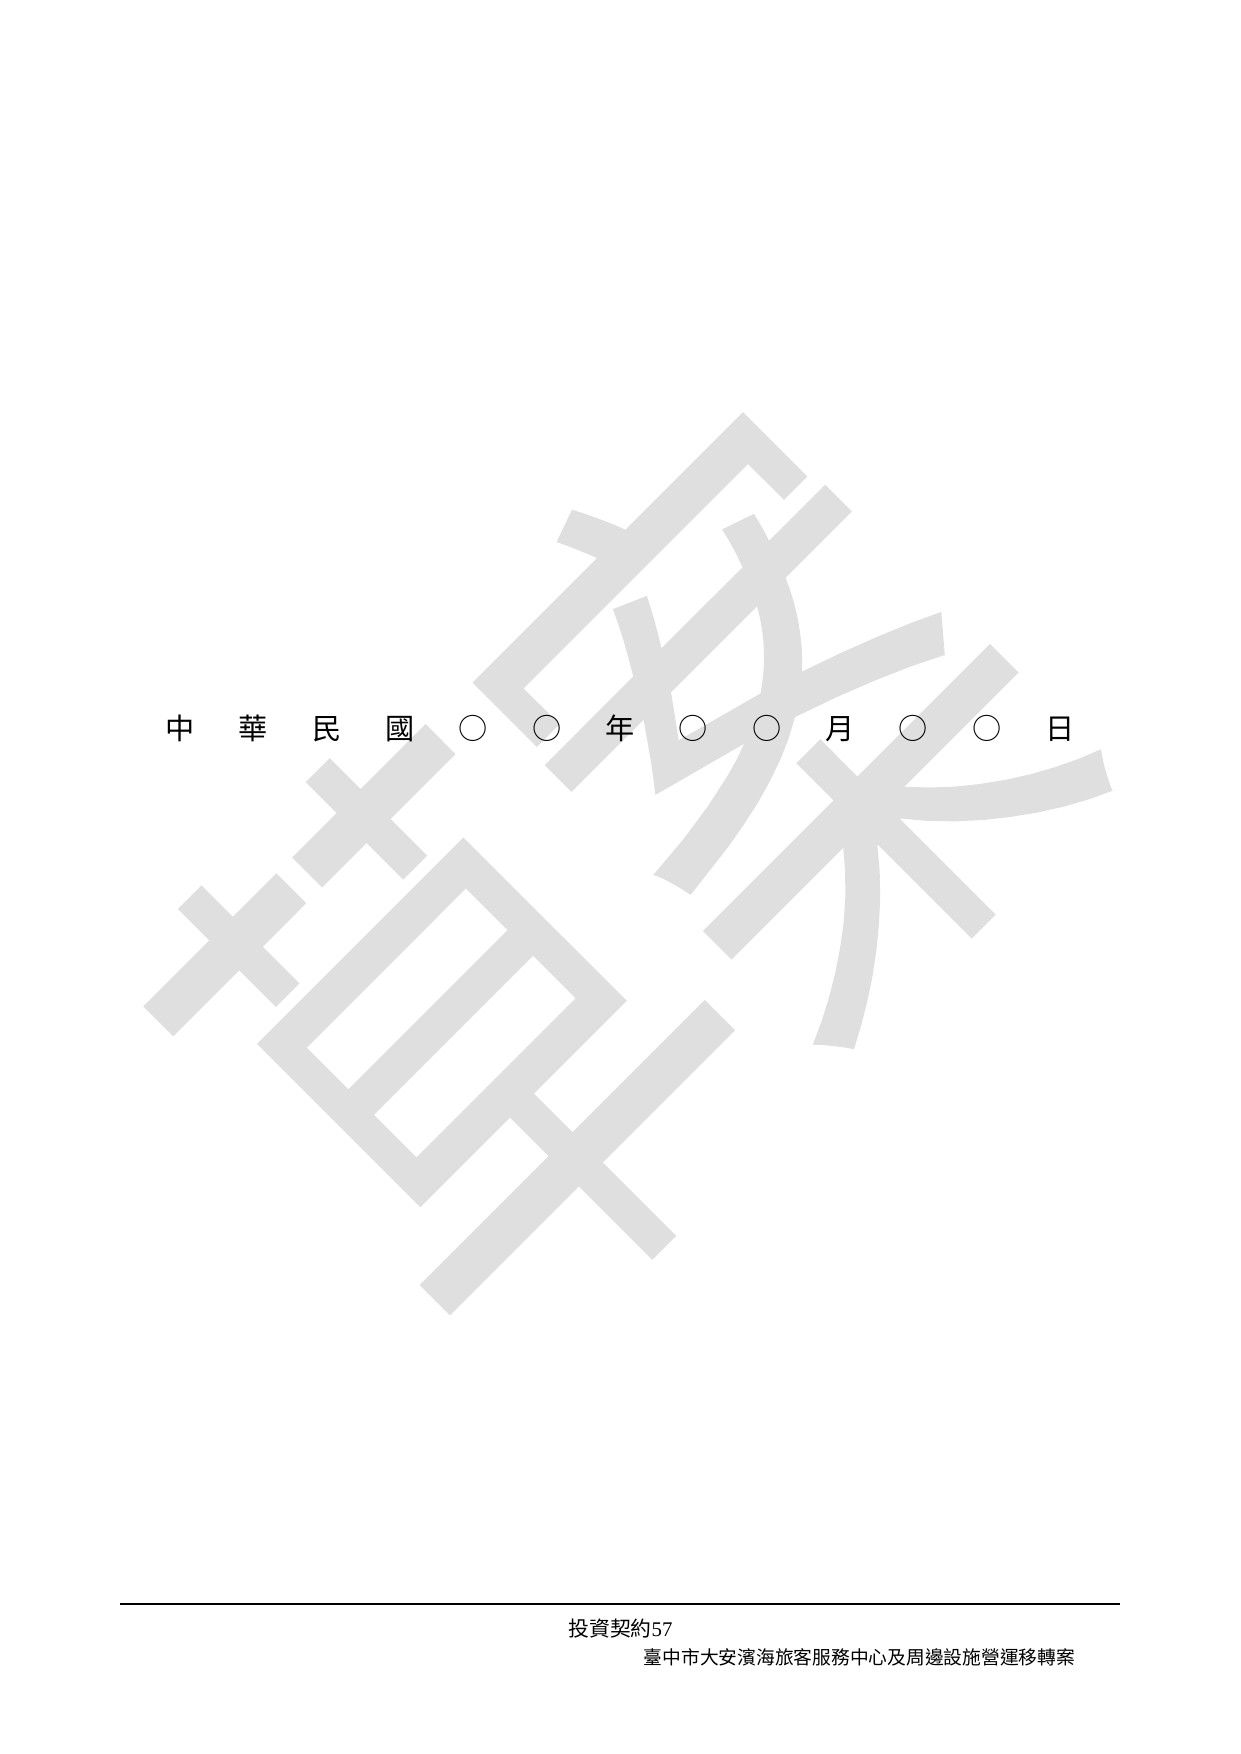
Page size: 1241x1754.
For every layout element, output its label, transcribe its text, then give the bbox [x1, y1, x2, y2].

text 中華民國○○年○○月○○日 [165, 689, 1075, 764]
